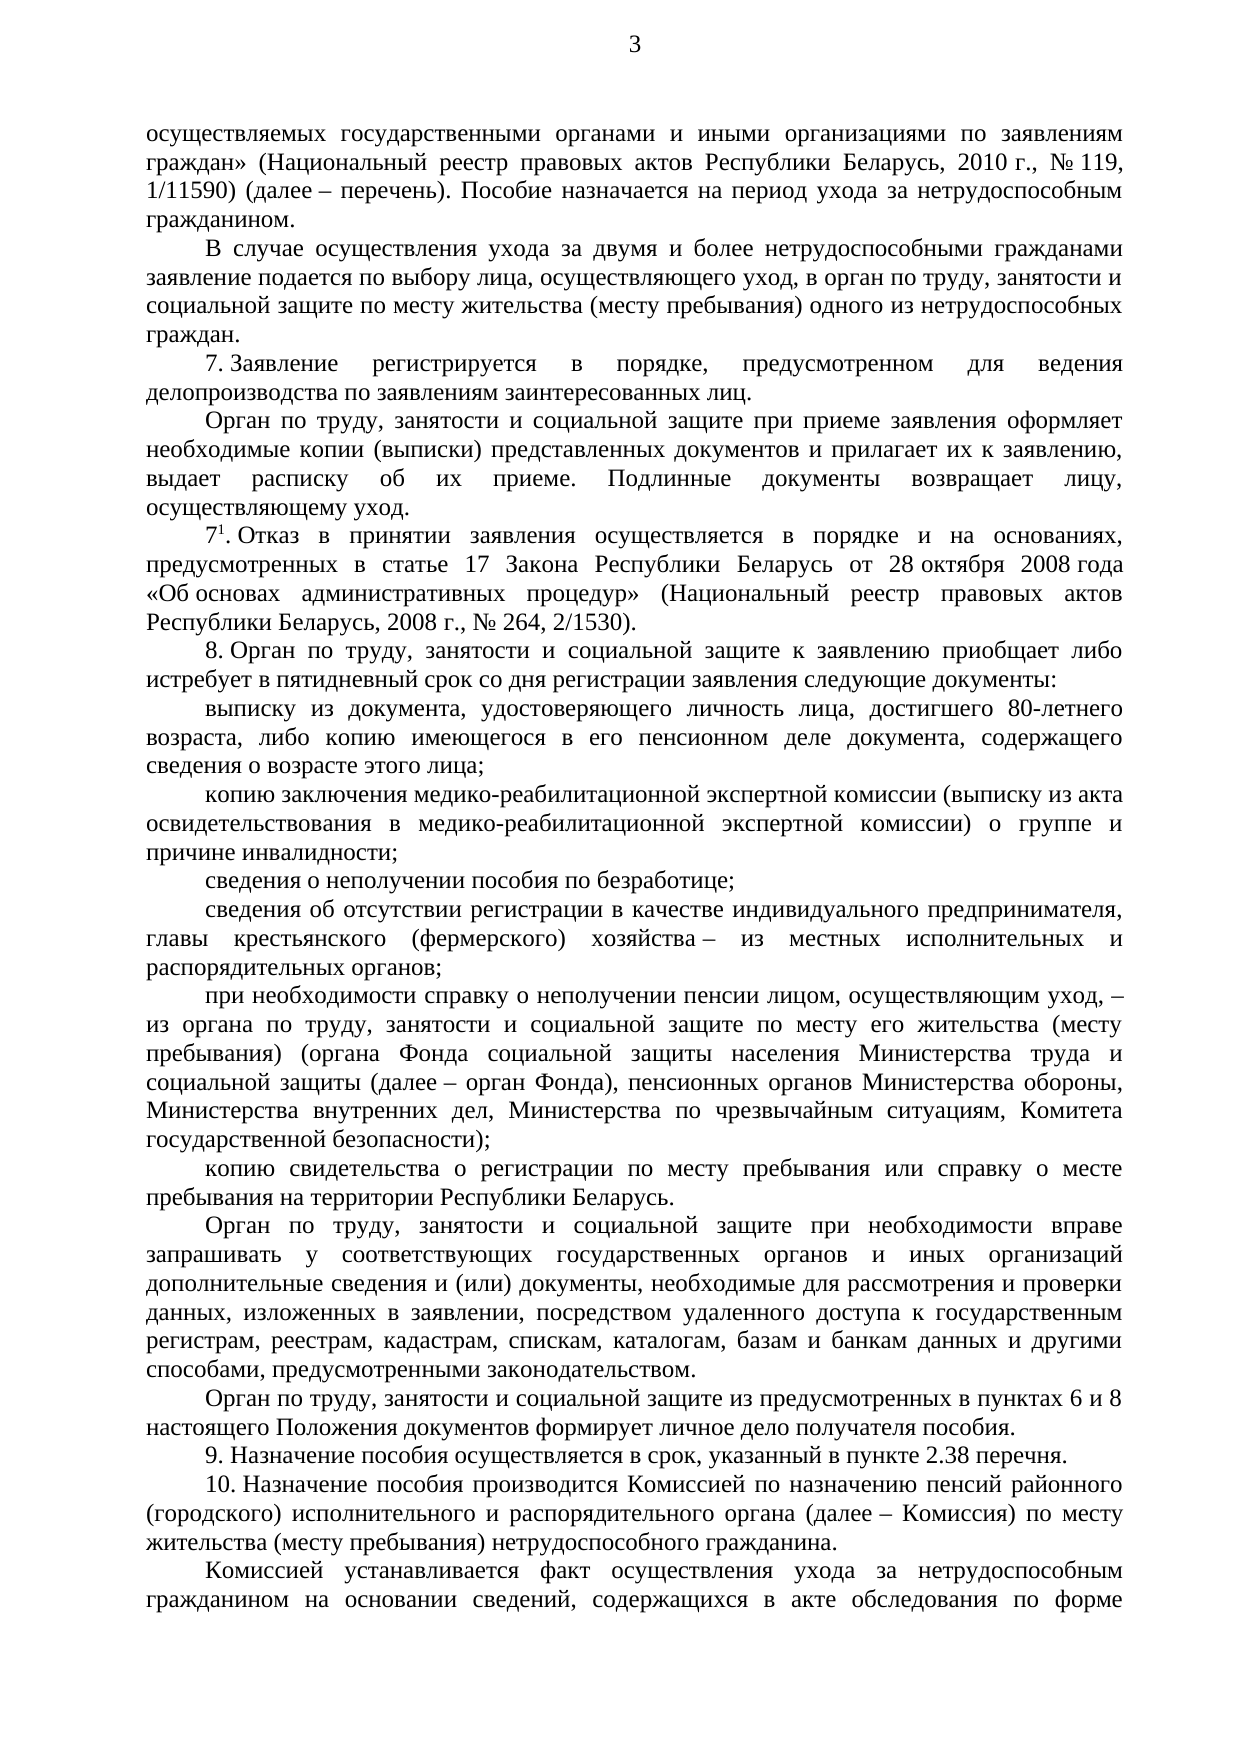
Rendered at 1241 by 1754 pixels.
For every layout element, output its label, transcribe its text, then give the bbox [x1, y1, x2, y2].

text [146, 118, 1123, 233]
text 71. Отказ в принятии заявления осуществляется в порядке и на основаниях, предусмотренных в статье 17 Закона Республики Беларусь от 28 октября 2008 года «Об основах административных процедур» (Национальный реестр правовых актов Республики Беларусь, 2008 г., № 264, 2/1530). [146, 521, 1123, 636]
text 10. Назначение пособия производится Комиссией по назначению пенсий районного (городского) исполнительного и распорядительного органа (далее – Комиссия) по месту жительства (месту пребывания) нетрудоспособного гражданина. [146, 1469, 1123, 1556]
text Орган по труду, занятости и социальной защите из предусмотренных в пунктах 6 и 8 настоящего Положения документов формирует личное дело получателя пособия. [146, 1383, 1123, 1441]
text сведения о неполучении пособия по безработице; [146, 866, 1123, 894]
text В случае осуществления ухода за двумя и более нетрудоспособными гражданами заявление подается по выбору лица, осуществляющего уход, в орган по труду, занятости и социальной защите по месту жительства (месту пребывания) одного из нетрудоспособных граждан. [146, 233, 1123, 348]
text Орган по труду, занятости и социальной защите при приеме заявления оформляет необходимые копии (выписки) представленных документов и прилагает их к заявлению, выдает расписку об их приеме. Подлинные документы возвращает лицу, осуществляющему уход. [146, 406, 1123, 521]
text при необходимости справку о неполучении пенсии лицом, осуществляющим уход, – из органа по труду, занятости и социальной защите по месту его жительства (месту пребывания) (органа Фонда социальной защиты населения Министерства труда и социальной защиты (далее – орган Фонда), пенсионных органов Министерства обороны, Министерства внутренних дел, Министерства по чрезвычайным ситуациям, Комитета государственной безопасности); [146, 981, 1123, 1153]
text Орган по труду, занятости и социальной защите при необходимости вправе запрашивать у соответствующих государственных органов и иных организаций дополнительные сведения и (или) документы, необходимые для рассмотрения и проверки данных, изложенных в заявлении, посредством удаленного доступа к государственным регистрам, реестрам, кадастрам, спискам, каталогам, базам и банкам данных и другими способами, предусмотренными законодательством. [146, 1211, 1123, 1383]
text 7. Заявление регистрируется в порядке, предусмотренном для ведения делопроизводства по заявлениям заинтересованных лиц. [146, 348, 1123, 406]
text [146, 1556, 1123, 1613]
text 9. Назначение пособия осуществляется в срок, указанный в пункте 2.38 перечня. [146, 1441, 1123, 1469]
text копию свидетельства о регистрации по месту пребывания или справку о месте пребывания на территории Республики Беларусь. [146, 1153, 1123, 1211]
text 8. Орган по труду, занятости и социальной защите к заявлению приобщает либо истребует в пятидневный срок со дня регистрации заявления следующие документы: [146, 636, 1123, 693]
text сведения об отсутствии регистрации в качестве индивидуального предпринимателя, главы крестьянского (фермерского) хозяйства – из местных исполнительных и распорядительных органов; [146, 894, 1123, 981]
text выписку из документа, удостоверяющего личность лица, достигшего 80-летнего возраста, либо копию имеющегося в его пенсионном деле документа, содержащего сведения о возрасте этого лица; [146, 693, 1123, 779]
text копию заключения медико-реабилитационной экспертной комиссии (выписку из акта освидетельствования в медико-реабилитационной экспертной комиссии) о группе и причине инвалидности; [146, 779, 1123, 866]
